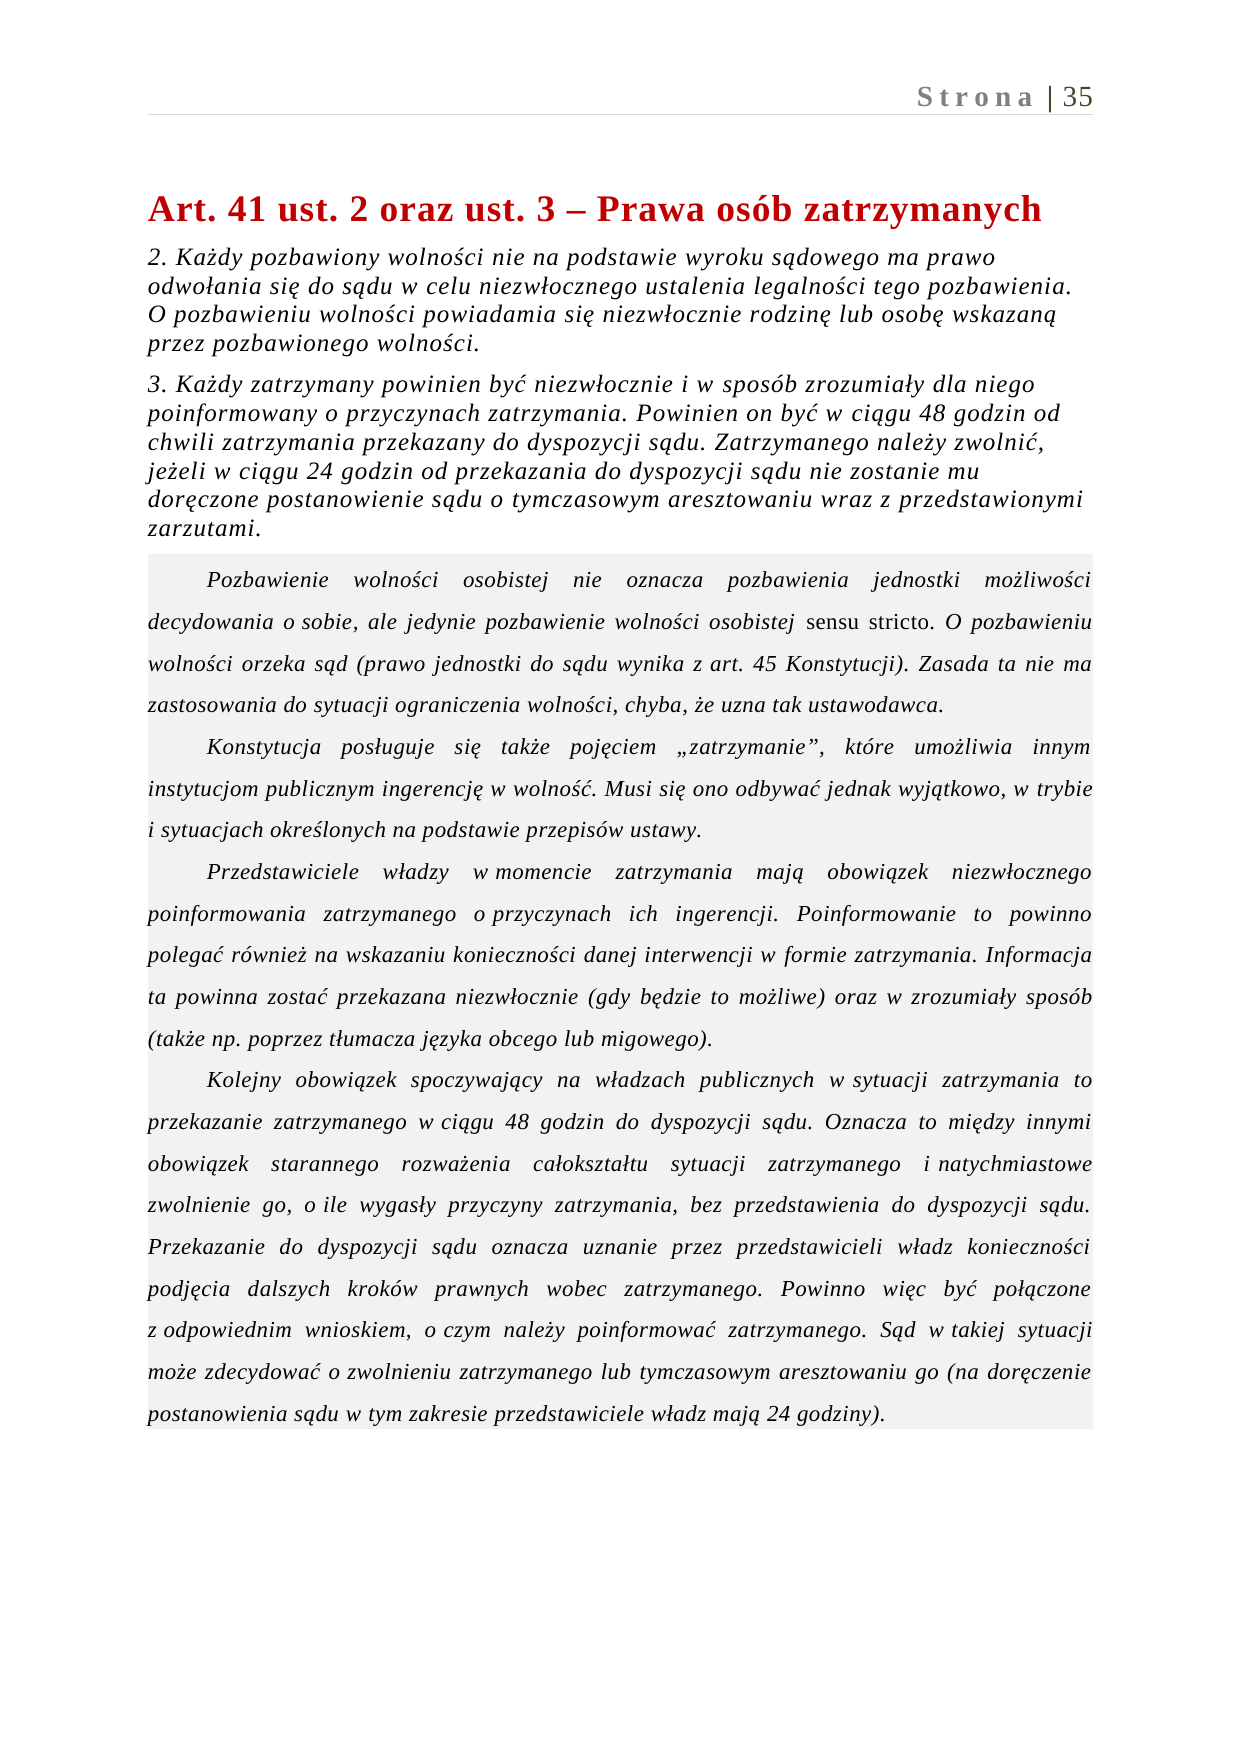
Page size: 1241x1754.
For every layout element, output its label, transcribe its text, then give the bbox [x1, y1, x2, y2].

text 2. Każdy pozbawiony wolności nie na podstawie wyroku sądowego ma prawo odwołania się do sądu w celu niezwłocznego ustalenia legalności tego pozbawienia. O pozbawieniu wolności powiadamia się niezwłocznie rodzinę lub osobę wskazaną przez pozbawionego wolności. [148, 242, 1093, 357]
subtitle Art. 41 ust. 2 oraz ust. 3 – Prawa osób zatrzymanych [148, 186, 1093, 229]
text 3. Każdy zatrzymany powinien być niezwłocznie i w sposób zrozumiały dla niego poinformowany o przyczynach zatrzymania. Powinien on być w ciągu 48 godzin od chwili zatrzymania przekazany do dyspozycji sądu. Zatrzymanego należy zwolnić, jeżeli w ciągu 24 godzin od przekazania do dyspozycji sądu nie zostanie mu doręczone postanowienie sądu o tymczasowym aresztowaniu wraz z przedstawionymi zarzutami. [148, 369, 1093, 542]
text Kolejny obowiązek spoczywający na władzach publicznych w sytuacji zatrzymania to przekazanie zatrzymanego w ciągu 48 godzin do dyspozycji sądu. Oznacza to między innymi obowiązek starannego rozważenia całokształtu sytuacji zatrzymanego i natychmiastowe zwolnienie go, o ile wygasły przyczyny zatrzymania, bez przedstawienia do dyspozycji sądu. Przekazanie do dyspozycji sądu oznacza uznanie przez przedstawicieli władz konieczności podjęcia dalszych kroków prawnych wobec zatrzymanego. Powinno więc być połączone z odpowiednim wnioskiem, o czym należy poinformować zatrzymanego. Sąd w takiej sytuacji może zdecydować o zwolnieniu zatrzymanego lub tymczasowym aresztowaniu go (na doręczenie postanowienia sądu w tym zakresie przedstawiciele władz mają 24 godziny). [148, 1054, 1093, 1429]
text Przedstawiciele władzy w momencie zatrzymania mają obowiązek niezwłocznego poinformowania zatrzymanego o przyczynach ich ingerencji. Poinformowanie to powinno polegać również na wskazaniu konieczności danej interwencji w formie zatrzymania. Informacja ta powinna zostać przekazana niezwłocznie (gdy będzie to możliwe) oraz w zrozumiały sposób (także np. poprzez tłumacza języka obcego lub migowego). [148, 846, 1093, 1054]
text Pozbawienie wolności osobistej nie oznacza pozbawienia jednostki możliwości decydowania o sobie, ale jedynie pozbawienie wolności osobistej sensu stricto. O pozbawieniu wolności orzeka sąd (prawo jednostki do sądu wynika z art. 45 Konstytucji). Zasada ta nie ma zastosowania do sytuacji ograniczenia wolności, chyba, że uzna tak ustawodawca. [148, 554, 1093, 721]
text Konstytucja posługuje się także pojęciem „zatrzymanie”, które umożliwia innym instytucjom publicznym ingerencję w wolność. Musi się ono odbywać jednak wyjątkowo, w trybie i sytuacjach określonych na podstawie przepisów ustawy. [148, 721, 1093, 846]
